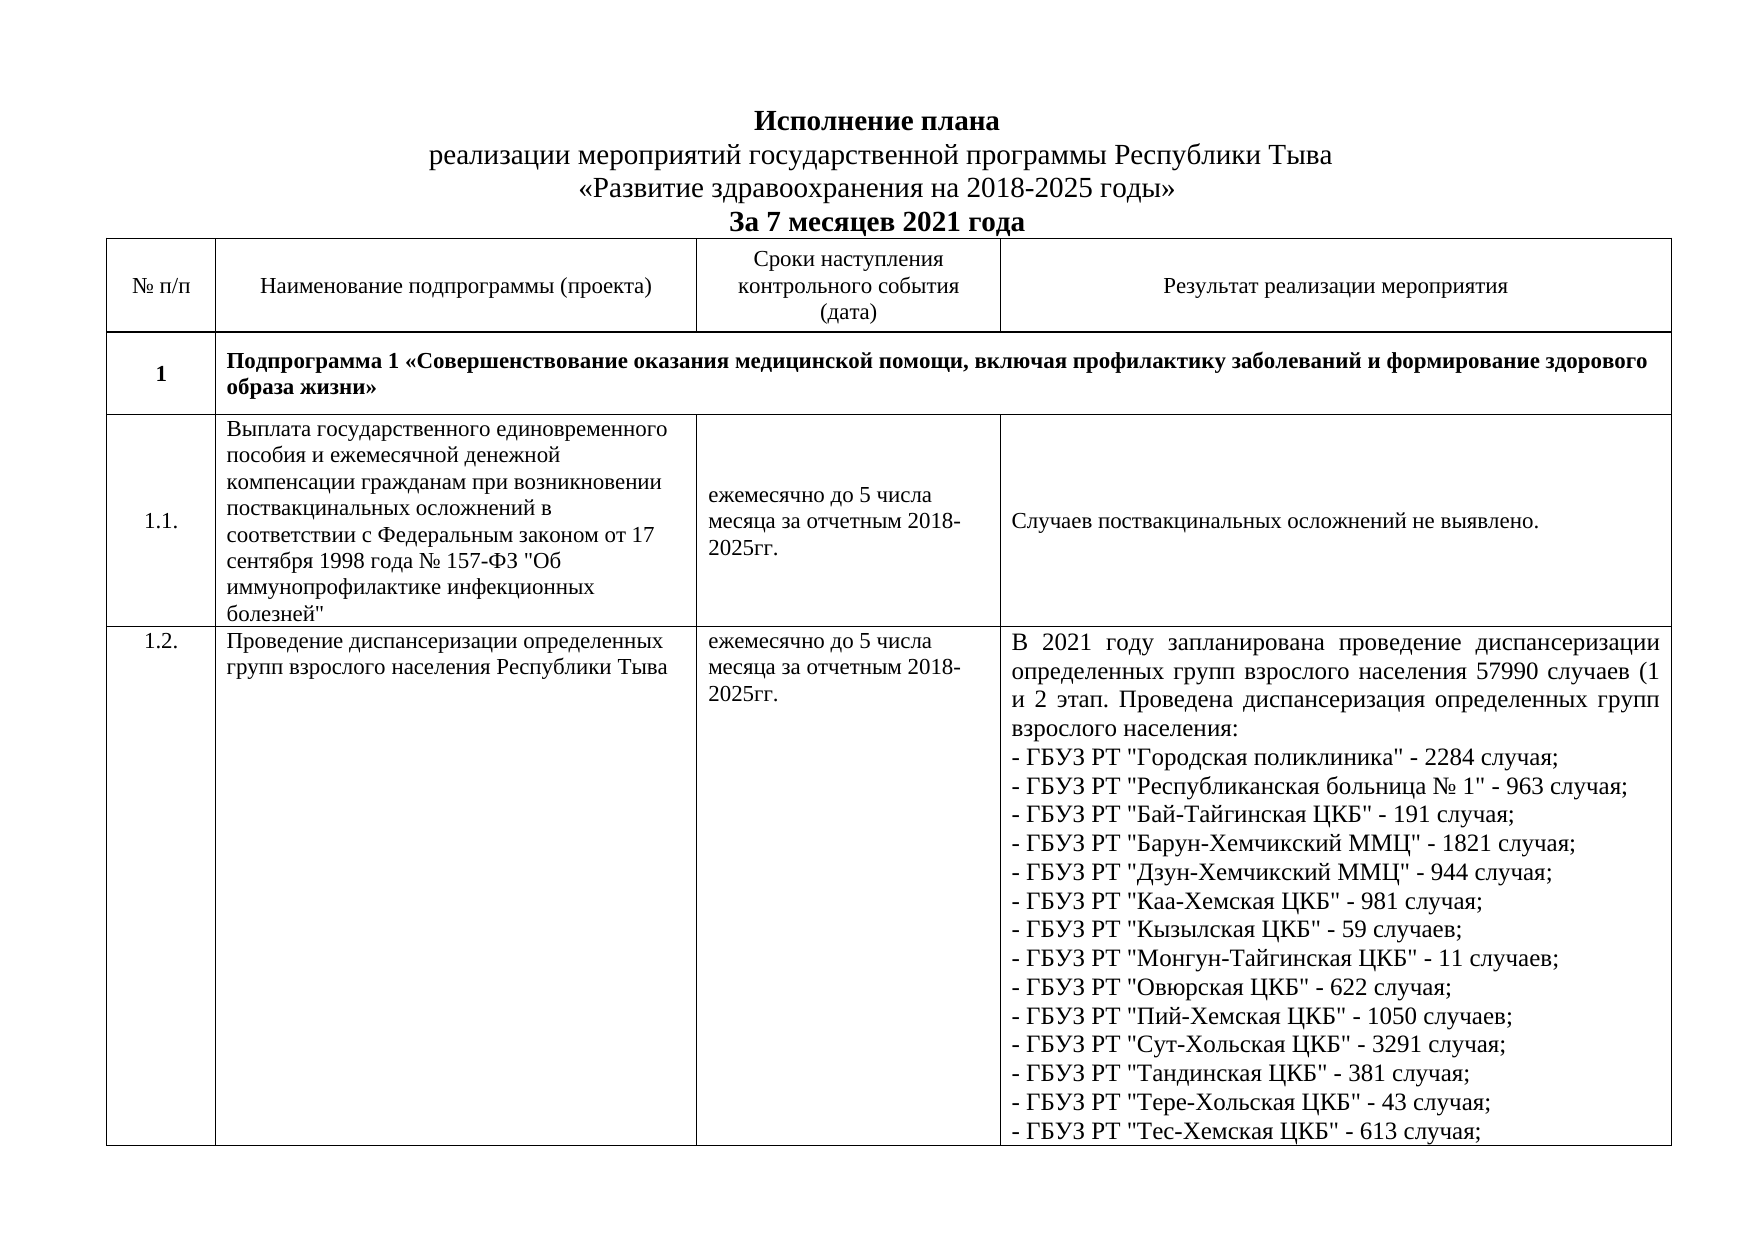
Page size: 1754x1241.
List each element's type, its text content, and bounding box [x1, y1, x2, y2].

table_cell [1001, 627, 1671, 1144]
table_header Сроки наступления контрольного события (дата) [697, 239, 1000, 331]
table_cell Подпрограмма 1 «Совершенствование оказания медицинской помощи, включая профилактику заболеваний и формирование здорового образа жизни» [216, 333, 1671, 414]
table_cell 1 [107, 333, 215, 414]
table_header Результат реализации мероприятия [1001, 239, 1671, 331]
text реализации мероприятий государственной программы Республики Тыва [118, 137, 1636, 171]
table_cell 1.2. [107, 627, 215, 1144]
table_header Наименование подпрограммы (проекта) [216, 239, 696, 331]
table_cell ежемесячно до 5 числа месяца за отчетным 2018-2025гг. [697, 415, 1000, 626]
text За 7 месяцев 2021 года [118, 204, 1636, 238]
table_cell Случаев поствакцинальных осложнений не выявлено. [1001, 415, 1671, 626]
table_cell Выплата государственного единовременного пособия и ежемесячной денежной компенсации гражданам при возникновении поствакцинальных осложнений в соответствии с Федеральным законом от 17 сентября 1998 года № 157-ФЗ "Об иммунопрофилактике инфекционных болезней" [216, 415, 696, 626]
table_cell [697, 627, 1000, 1144]
text Исполнение плана [118, 103, 1636, 137]
text «Развитие здравоохранения на 2018-2025 годы» [118, 171, 1636, 204]
table_cell 1.1. [107, 415, 215, 626]
table_header № п/п [107, 239, 215, 331]
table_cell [216, 627, 696, 1144]
